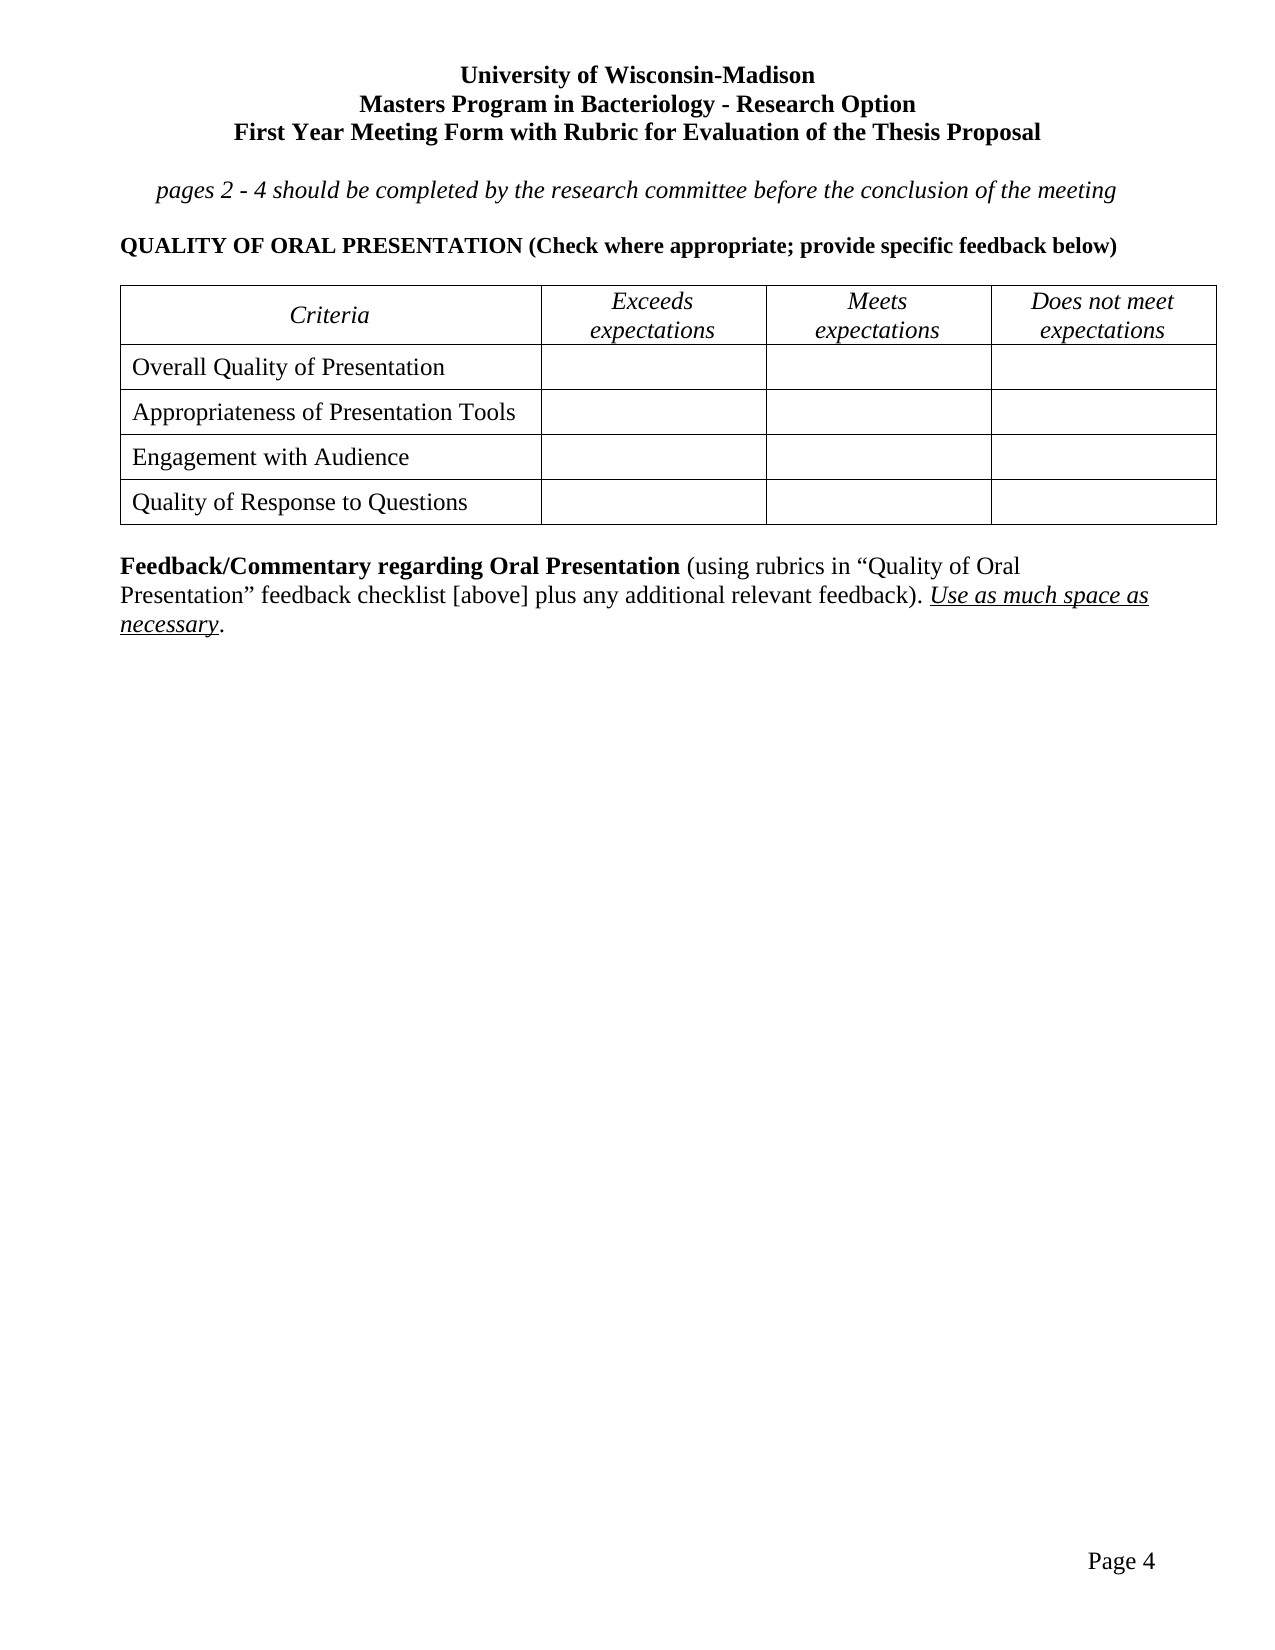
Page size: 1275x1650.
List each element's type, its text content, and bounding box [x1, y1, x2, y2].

text QUALITY OF ORAL PRESENTATION (Check where appropriate; provide specific feedback below) [120, 232, 1155, 259]
table_cell [992, 480, 1216, 524]
table_header Criteria [121, 286, 541, 344]
table_cell [542, 345, 766, 389]
table_cell [992, 390, 1216, 434]
text Feedback/Commentary regarding Oral Presentation (using rubrics in “Quality of Oral Presentation” feedback checklist [above] plus any additional relevant feedback). Use as much space as necessary. [120, 551, 1155, 637]
table_cell [767, 435, 991, 479]
table_cell Overall Quality of Presentation [121, 345, 541, 389]
table_header Does not meet expectations [992, 286, 1216, 344]
table_header Exceeds expectations [542, 286, 766, 344]
table_cell Appropriateness of Presentation Tools [121, 390, 541, 434]
table_cell [767, 480, 991, 524]
table_cell [542, 390, 766, 434]
table_cell [767, 390, 991, 434]
table_cell Engagement with Audience [121, 435, 541, 479]
table_cell [992, 435, 1216, 479]
table_cell [542, 480, 766, 524]
table_cell [992, 345, 1216, 389]
table_cell [542, 435, 766, 479]
table_cell Quality of Response to Questions [121, 480, 541, 524]
table_cell [767, 345, 991, 389]
table_header Meets expectations [767, 286, 991, 344]
